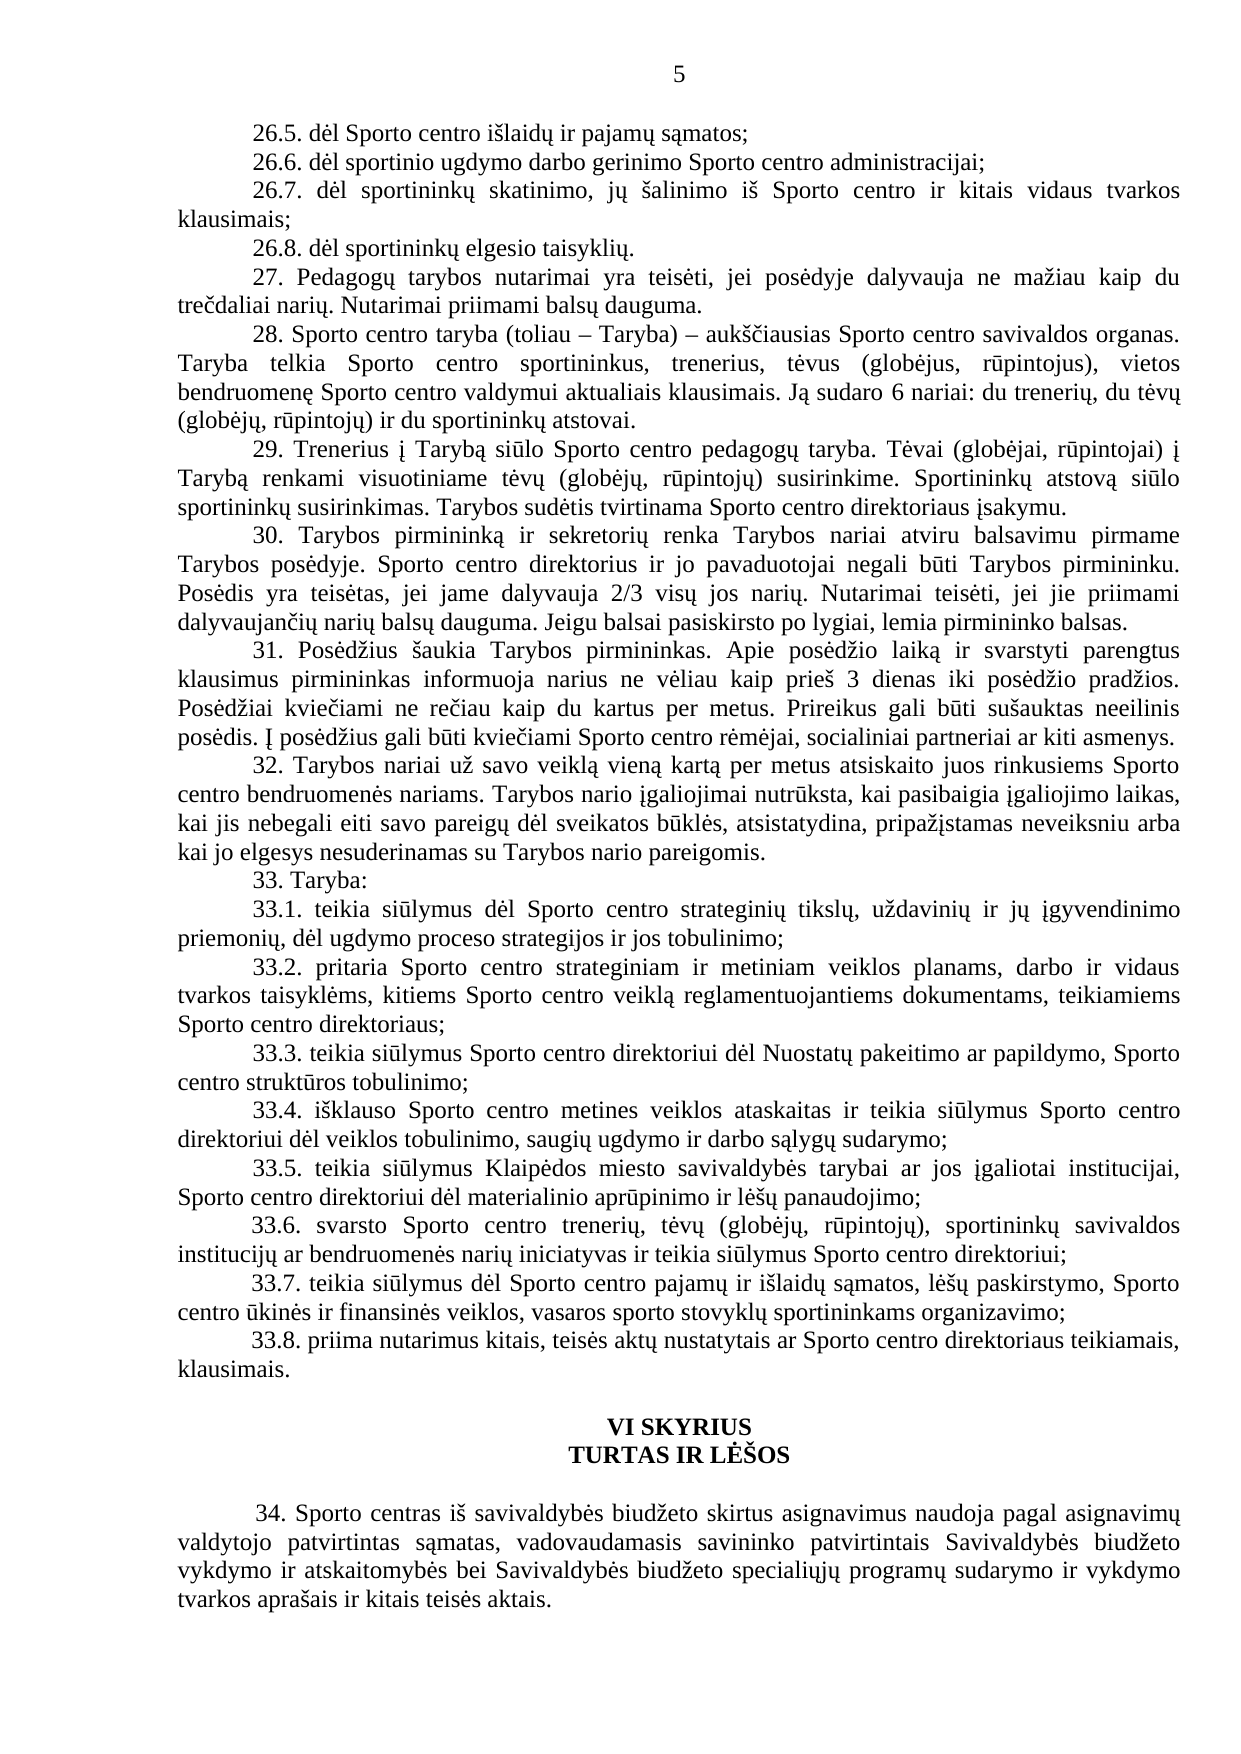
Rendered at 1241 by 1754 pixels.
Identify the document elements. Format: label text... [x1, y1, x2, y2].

text 33.5. teikia siūlymus Klaipėdos miesto savivaldybės tarybai ar jos įgaliotai institucijai, Sporto centro direktoriui dėl materialinio aprūpinimo ir lėšų panaudojimo; [177, 1153, 1181, 1211]
text 33.4. išklauso Sporto centro metines veiklos ataskaitas ir teikia siūlymus Sporto centro direktoriui dėl veiklos tobulinimo, saugių ugdymo ir darbo sąlygų sudarymo; [177, 1096, 1181, 1153]
text 33.1. teikia siūlymus dėl Sporto centro strateginių tikslų, uždavinių ir jų įgyvendinimo priemonių, dėl ugdymo proceso strategijos ir jos tobulinimo; [177, 894, 1181, 952]
text 33.8. priima nutarimus kitais, teisės aktų nustatytais ar Sporto centro direktoriaus teikiamais, klausimais. [177, 1326, 1181, 1383]
text 32. Tarybos nariai už savo veiklą vieną kartą per metus atsiskaito juos rinkusiems Sporto centro bendruomenės nariams. tarybos nario įgaliojimai nutrūksta, kai pasibaigia įgaliojimo laikas, kai jis nebegali eiti savo pareigų dėl sveikatos būklės, atsistatydina, pripažįstamas neveiksniu arba kai jo elgesys nesuderinamas su Tarybos nario pareigomis. [177, 751, 1181, 866]
text 26.6. dėl sportinio ugdymo darbo gerinimo Sporto centro administracijai; [177, 147, 1181, 176]
text 31. Posėdžius šaukia Tarybos pirmininkas. Apie posėdžio laiką ir svarstyti parengtus klausimus pirmininkas informuoja narius ne vėliau kaip prieš 3 dienas iki posėdžio pradžios. Posėdžiai kviečiami ne rečiau kaip du kartus per metus. Prireikus gali būti sušauktas neeilinis posėdis. Į posėdžius gali būti kviečiami Sporto centro rėmėjai, socialiniai partneriai ar kiti asmenys. [177, 636, 1181, 751]
text 33.6. svarsto Sporto centro trenerių, tėvų (globėjų, rūpintojų), sportininkų savivaldos institucijų ar bendruomenės narių iniciatyvas ir teikia siūlymus Sporto centro direktoriui; [177, 1211, 1181, 1268]
text 33.3. teikia siūlymus Sporto centro direktoriui dėl Nuostatų pakeitimo ar papildymo, Sporto centro struktūros tobulinimo; [177, 1038, 1181, 1096]
text 33. Taryba: [177, 866, 1181, 894]
text 30. Tarybos pirmininką ir sekretorių renka Tarybos nariai atviru balsavimu pirmame Tarybos posėdyje. Sporto centro direktorius ir jo pavaduotojai negali būti Tarybos pirmininku. Posėdis yra teisėtas, jei jame dalyvauja 2/3 visų jos narių. Nutarimai teisėti, jei jie priimami dalyvaujančių narių balsų dauguma. Jeigu balsai pasiskirsto po lygiai, lemia pirmininko balsas. [177, 521, 1181, 636]
text 28. Sporto centro taryba (toliau – Taryba) – aukščiausias Sporto centro savivaldos organas. Taryba telkia Sporto centro sportininkus, trenerius, tėvus (globėjus, rūpintojus), vietos bendruomenę Sporto centro valdymui aktualiais klausimais. Ją sudaro 6 nariai: du trenerių, du tėvų (globėjų, rūpintojų) ir du sportininkų atstovai. [177, 319, 1181, 434]
text VI SKYRIUS [177, 1412, 1181, 1441]
text 29. Trenerius į Tarybą siūlo Sporto centro pedagogų taryba. Tėvai (globėjai, rūpintojai) į Tarybą renkami visuotiniame tėvų (globėjų, rūpintojų) susirinkime. Sportininkų atstovą siūlo sportininkų susirinkimas. Tarybos sudėtis tvirtinama Sporto centro direktoriaus įsakymu. [177, 434, 1181, 521]
text 27. Pedagogų tarybos nutarimai yra teisėti, jei posėdyje dalyvauja ne mažiau kaip du trečdaliai narių. Nutarimai priimami balsų dauguma. [177, 262, 1181, 319]
text 33.2. pritaria Sporto centro strateginiam ir metiniam veiklos planams, darbo ir vidaus tvarkos taisyklėms, kitiems Sporto centro veiklą reglamentuojantiems dokumentams, teikiamiems Sporto centro direktoriaus; [177, 952, 1181, 1038]
text TURTAS IR LĖŠOS [177, 1441, 1181, 1469]
text 26.5. dėl Sporto centro išlaidų ir pajamų sąmatos; [177, 118, 1181, 147]
text 34. Sporto centras iš savivaldybės biudžeto skirtus asignavimus naudoja pagal asignavimų valdytojo patvirtintas sąmatas, vadovaudamasis savininko patvirtintais Savivaldybės biudžeto vykdymo ir atskaitomybės bei Savivaldybės biudžeto specialiųjų programų sudarymo ir vykdymo tvarkos aprašais ir kitais teisės aktais. [177, 1498, 1181, 1613]
text 33.7. teikia siūlymus dėl Sporto centro pajamų ir išlaidų sąmatos, lėšų paskirstymo, Sporto centro ūkinės ir finansinės veiklos, vasaros sporto stovyklų sportininkams organizavimo; [177, 1268, 1181, 1326]
text 26.8. dėl sportininkų elgesio taisyklių. [177, 233, 1181, 262]
text 26.7. dėl sportininkų skatinimo, jų šalinimo iš Sporto centro ir kitais vidaus tvarkos klausimais; [177, 176, 1181, 233]
